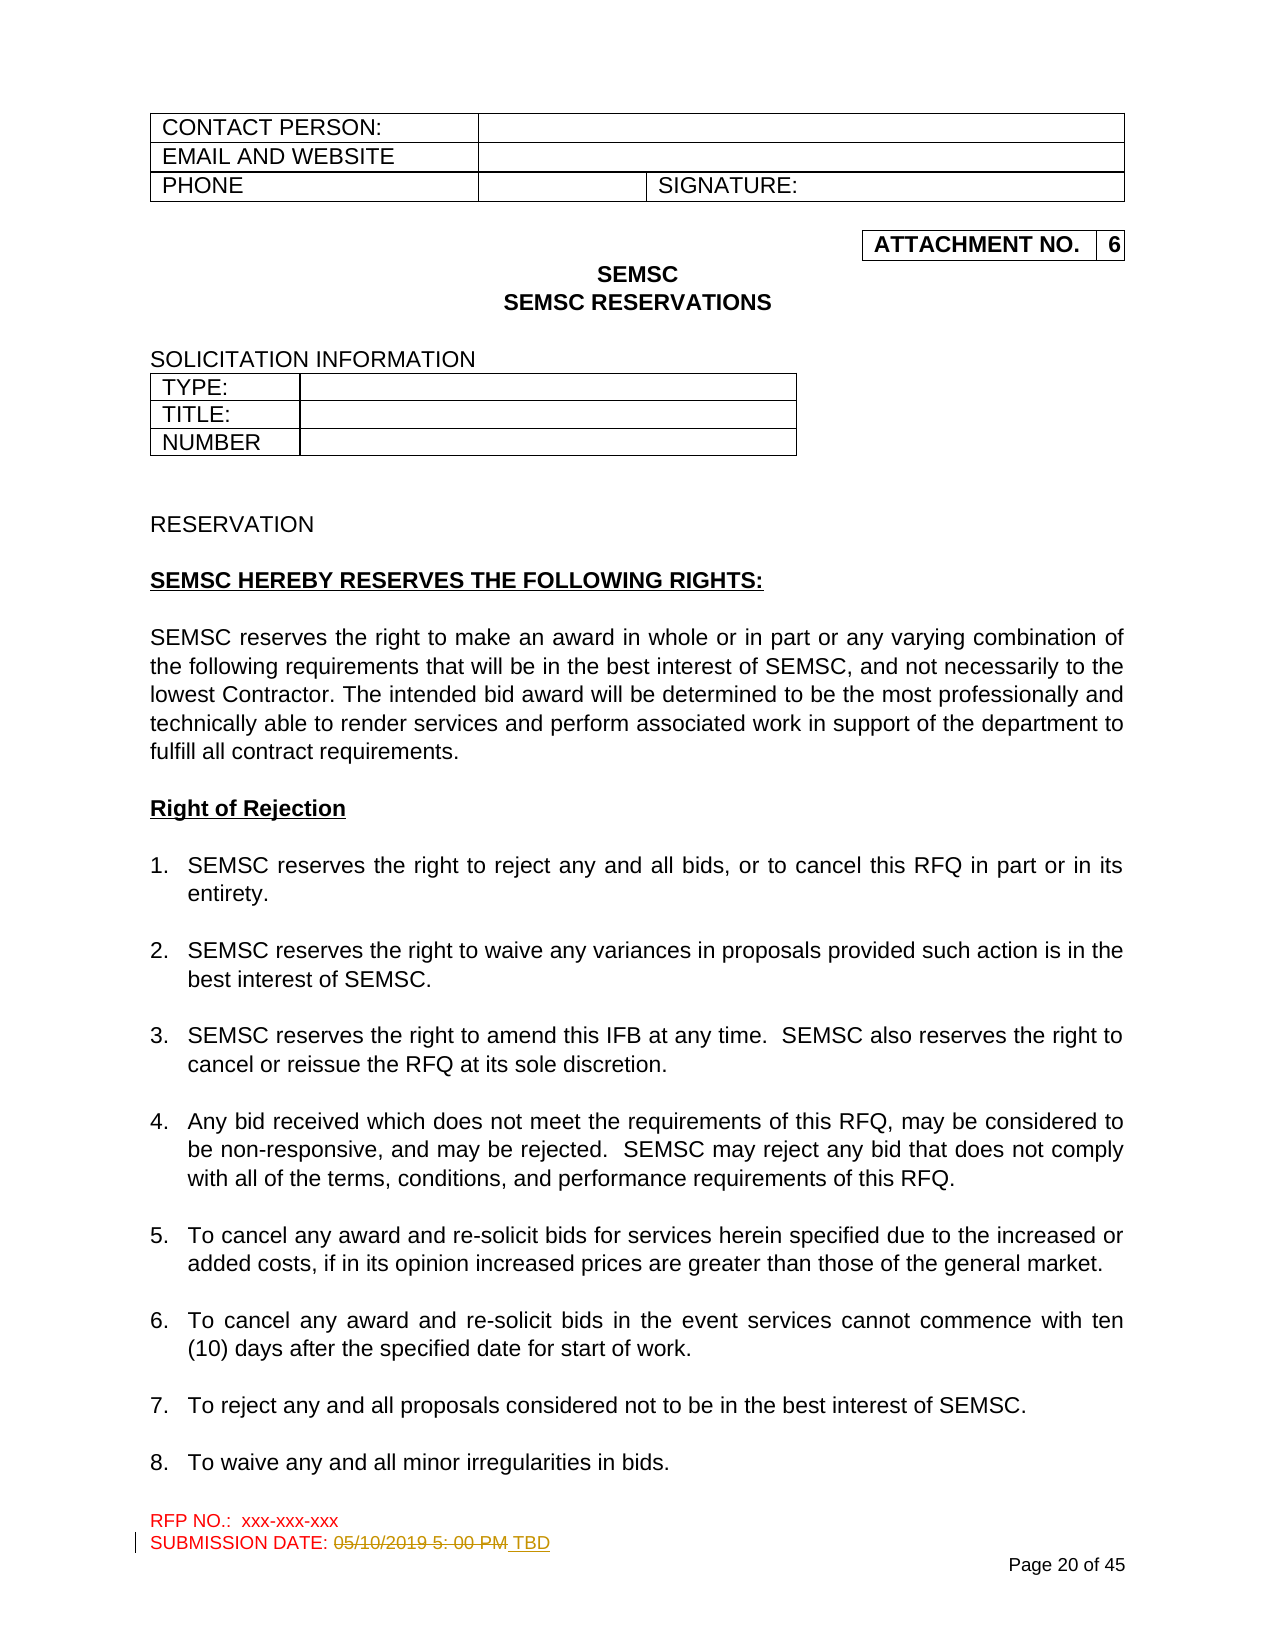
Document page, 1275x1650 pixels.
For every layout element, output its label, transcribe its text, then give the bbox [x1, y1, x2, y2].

text SEMSC RESERVATIONS [150, 289, 1125, 316]
table_cell TITLE: [151, 401, 299, 427]
table_cell PHONE [151, 173, 478, 201]
text 1. SEMSC reserves the right to reject any and all bids, or to cancel this RFQ in part or in its entirety. [150, 852, 1125, 907]
table_cell [479, 114, 1124, 142]
table_header TYPE: [151, 374, 299, 400]
text RESERVATION [150, 511, 1125, 537]
table_header [301, 374, 796, 400]
text 8. To waive any and all minor irregularities in bids. [150, 1449, 1125, 1475]
table_cell NUMBER [151, 429, 299, 455]
text SEMSC [150, 261, 1125, 287]
table_header ATTACHMENT NO. [863, 231, 1096, 260]
text 4. Any bid received which does not meet the requirements of this RFQ, may be considered to be non-responsive, and may be rejected. SEMSC may reject any bid that does not comply with all of the terms, conditions, and performance requirements of this RFQ. [150, 1108, 1125, 1191]
table_header 6 [1097, 231, 1124, 260]
text SEMSC HEREBY RESERVES THE FOLLOWING RIGHTS: [150, 567, 1125, 594]
text 6. To cancel any award and re-solicit bids in the event services cannot commence with ten (10) days after the specified date for start of work. [150, 1307, 1125, 1362]
table_cell EMAIL AND WEBSITE [151, 143, 478, 171]
text SOLICITATION INFORMATION [150, 346, 1125, 373]
text 3. SEMSC reserves the right to amend this IFB at any time. SEMSC also reserves the right to cancel or reissue the RFQ at its sole discretion. [150, 1022, 1125, 1077]
table_cell CONTACT PERSON: [151, 114, 478, 142]
text 5. To cancel any award and re-solicit bids for services herein specified due to the increased or added costs, if in its opinion increased prices are greater than those of the general market. [150, 1222, 1125, 1276]
table_cell [301, 401, 796, 427]
text Right of Rejection [150, 795, 1125, 821]
text 2. SEMSC reserves the right to waive any variances in proposals provided such action is in the best interest of SEMSC. [150, 937, 1125, 992]
table_cell [301, 429, 796, 455]
table_cell [479, 143, 1124, 171]
table_cell [479, 173, 646, 201]
table_cell SIGNATURE: [647, 173, 1124, 201]
text 7. To reject any and all proposals considered not to be in the best interest of SEMSC. [150, 1392, 1125, 1418]
text SEMSC reserves the right to make an award in whole or in part or any varying combination of the following requirements that will be in the best interest of SEMSC, and not necessarily to the lowest Contractor. The intended bid award will be determined to be the most professionally and technically able to render services and perform associated work in support of the department to fulfill all contract requirements. [150, 624, 1125, 764]
